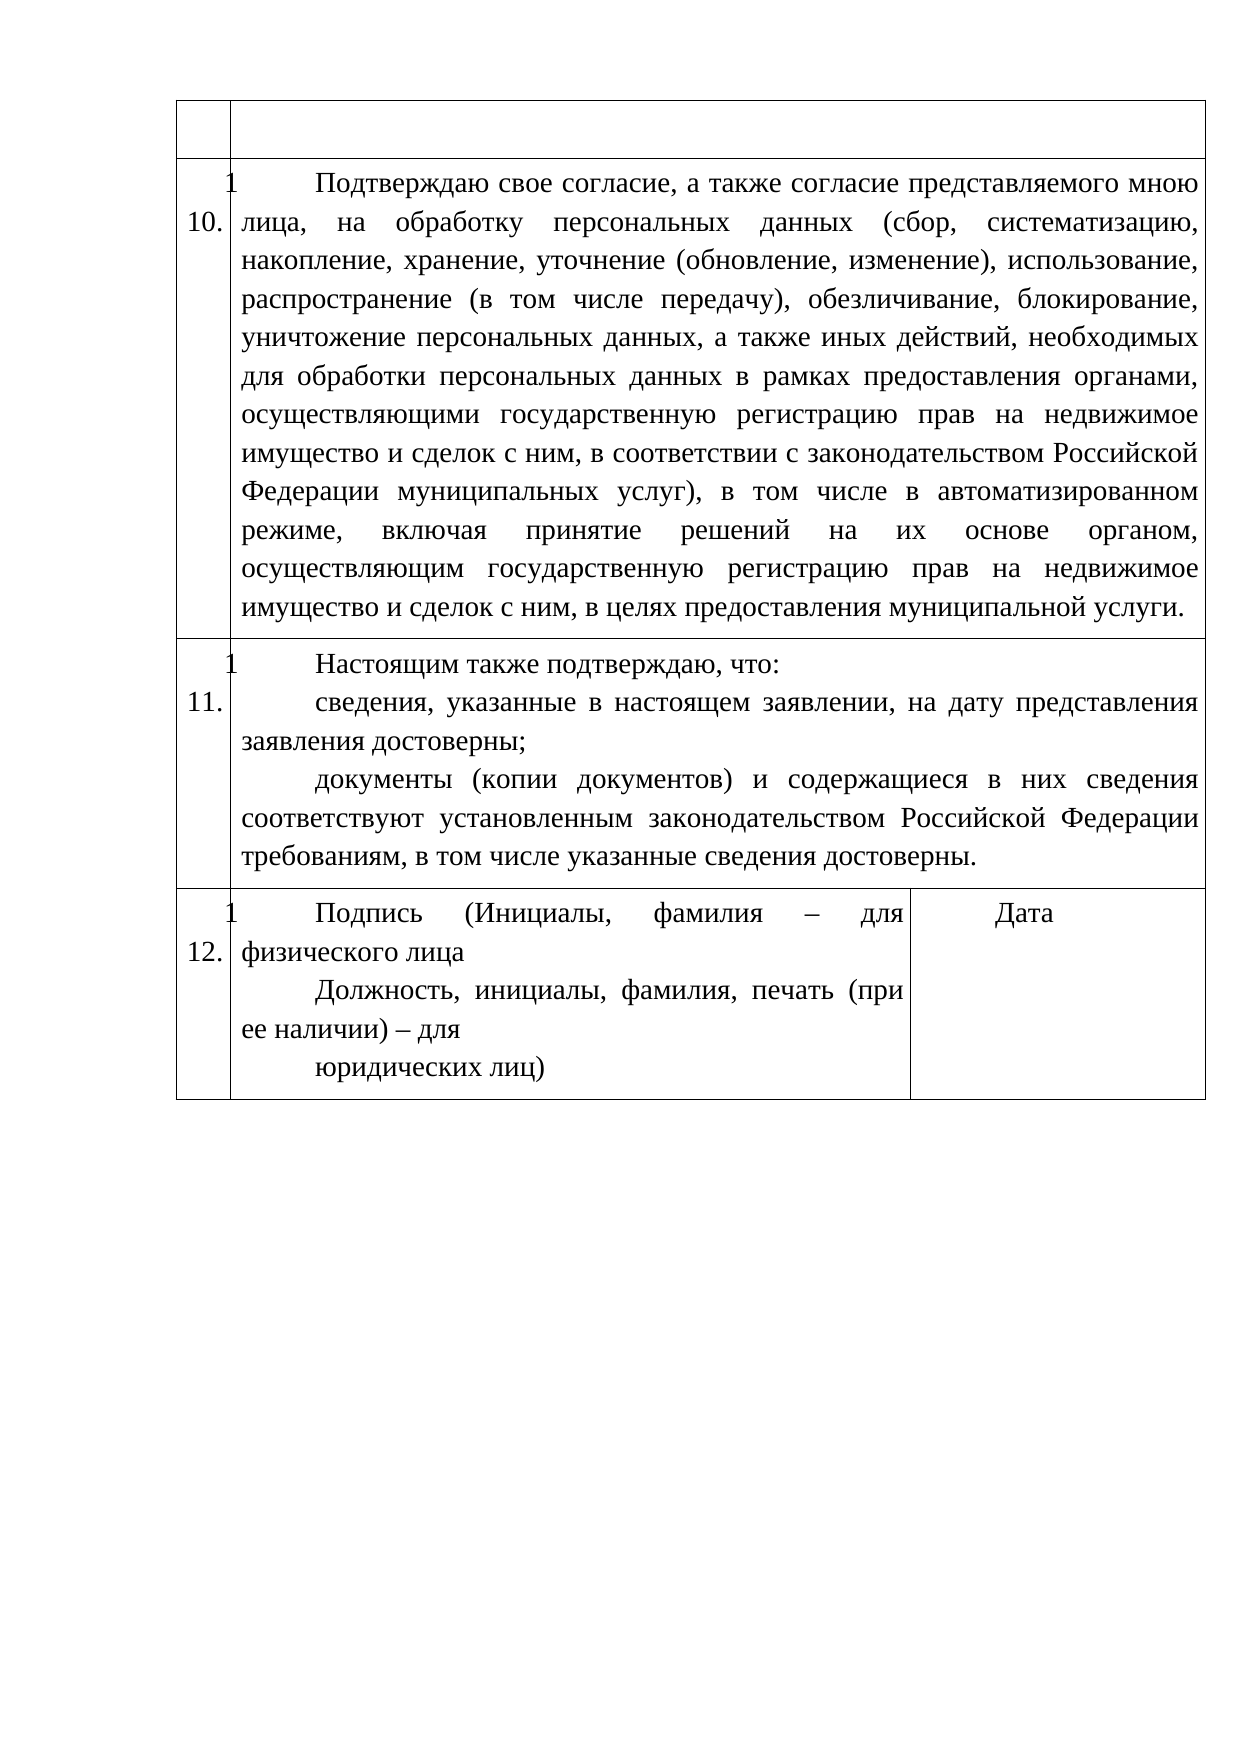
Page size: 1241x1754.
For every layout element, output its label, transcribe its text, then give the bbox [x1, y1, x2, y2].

table_cell Дата [911, 889, 1205, 1098]
table_cell Подпись (Инициалы, фамилия – для физического лица Должность, инициалы, фамилия, печать (при ее наличии) – для юридических лиц) [231, 889, 910, 1098]
table_cell Настоящим также подтверждаю, что: сведения, указанные в настоящем заявлении, на дату представления заявления достоверны; документы (копии документов) и содержащиеся в них сведения соответствуют установленным законодательством Российской Федерации требованиям, в том числе указанные сведения достоверны. [231, 639, 1205, 888]
table_cell 110. [177, 159, 230, 638]
table_cell [231, 101, 1205, 158]
table_cell 112. [177, 889, 230, 1098]
table_cell 111. [177, 639, 230, 888]
table_cell Подтверждаю свое согласие, а также согласие представляемого мною лица, на обработку персональных данных (сбор, систематизацию, накопление, хранение, уточнение (обновление, изменение), использование, распространение (в том числе передачу), обезличивание, блокирование, уничтожение персональных данных, а также иных действий, необходимых для обработки персональных данных в рамках предоставления органами, осуществляющими государственную регистрацию прав на недвижимое имущество и сделок с ним, в соответствии с законодательством Российской Федерации муниципальных услуг), в том числе в автоматизированном режиме, включая принятие решений на их основе органом, осуществляющим государственную регистрацию прав на недвижимое имущество и сделок с ним, в целях предоставления муниципальной услуги. [231, 159, 1205, 638]
